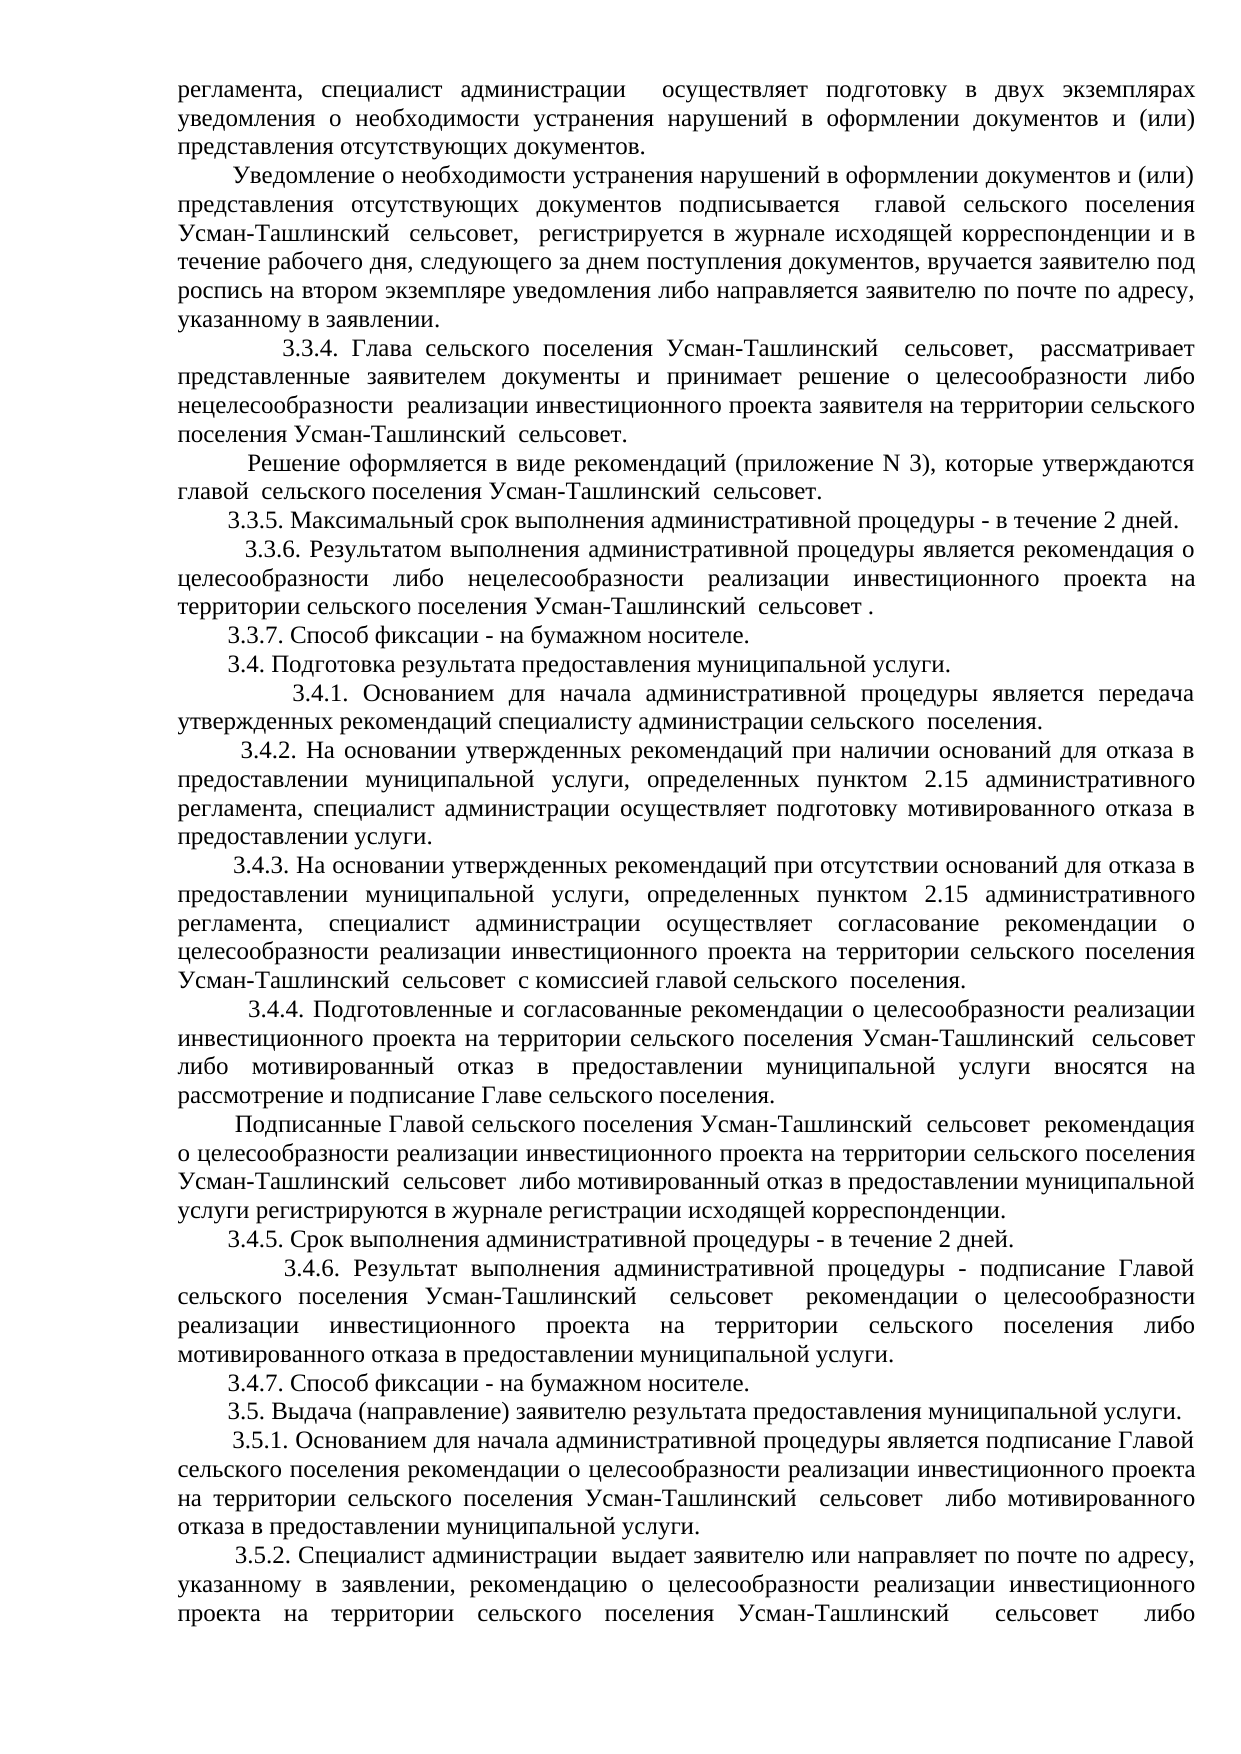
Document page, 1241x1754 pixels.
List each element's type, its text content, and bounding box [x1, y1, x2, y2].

text Подписанные Главой сельского поселения Усман-Ташлинский сельсовет рекомендация о целесообразности реализации инвестиционного проекта на территории сельского поселения Усман-Ташлинский сельсовет либо мотивированный отказ в предоставлении муниципальной услуги регистрируются в журнале регистрации исходящей корреспонденции. [177, 1109, 1196, 1224]
text 3.4.4. Подготовленные и согласованные рекомендации о целесообразности реализации инвестиционного проекта на территории сельского поселения Усман-Ташлинский сельсовет либо мотивированный отказ в предоставлении муниципальной услуги вносятся на рассмотрение и подписание Главе сельского поселения. [177, 994, 1196, 1109]
text 3.4.7. Способ фиксации - на бумажном носителе. [177, 1368, 1196, 1396]
text 3.4.1. Основанием для начала административной процедуры является передача утвержденных рекомендаций специалисту администрации сельского поселения. [177, 678, 1196, 735]
text 3.5.1. Основанием для начала административной процедуры является подписание Главой сельского поселения рекомендации о целесообразности реализации инвестиционного проекта на территории сельского поселения Усман-Ташлинский сельсовет либо мотивированного отказа в предоставлении муниципальной услуги. [177, 1425, 1196, 1540]
text 3.3.7. Способ фиксации - на бумажном носителе. [177, 620, 1196, 649]
text 3.5. Выдача (направление) заявителю результата предоставления муниципальной услуги. [177, 1396, 1196, 1425]
text 3.3.6. Результатом выполнения административной процедуры является рекомендация о целесообразности либо нецелесообразности реализации инвестиционного проекта на территории сельского поселения Усман-Ташлинский сельсовет . [177, 534, 1196, 620]
text 3.3.5. Максимальный срок выполнения административной процедуры - в течение 2 дней. [177, 505, 1196, 534]
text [177, 1540, 1196, 1626]
text 3.4. Подготовка результата предоставления муниципальной услуги. [177, 649, 1196, 678]
text Решение оформляется в виде рекомендаций (приложение N 3), которые утверждаются главой сельского поселения Усман-Ташлинский сельсовет. [177, 448, 1196, 505]
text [177, 74, 1196, 160]
text 3.4.5. Срок выполнения административной процедуры - в течение 2 дней. [177, 1224, 1196, 1253]
text Уведомление о необходимости устранения нарушений в оформлении документов и (или) представления отсутствующих документов подписывается главой сельского поселения Усман-Ташлинский сельсовет, регистрируется в журнале исходящей корреспонденции и в течение рабочего дня, следующего за днем поступления документов, вручается заявителю под роспись на втором экземпляре уведомления либо направляется заявителю по почте по адресу, указанному в заявлении. [177, 160, 1196, 333]
text 3.4.3. На основании утвержденных рекомендаций при отсутствии оснований для отказа в предоставлении муниципальной услуги, определенных пунктом 2.15 административного регламента, специалист администрации осуществляет согласование рекомендации о целесообразности реализации инвестиционного проекта на территории сельского поселения Усман-Ташлинский сельсовет с комиссией главой сельского поселения. [177, 850, 1196, 994]
text 3.4.2. На основании утвержденных рекомендаций при наличии оснований для отказа в предоставлении муниципальной услуги, определенных пунктом 2.15 административного регламента, специалист администрации осуществляет подготовку мотивированного отказа в предоставлении услуги. [177, 735, 1196, 850]
text 3.4.6. Результат выполнения административной процедуры - подписание Главой сельского поселения Усман-Ташлинский сельсовет рекомендации о целесообразности реализации инвестиционного проекта на территории сельского поселения либо мотивированного отказа в предоставлении муниципальной услуги. [177, 1253, 1196, 1368]
text 3.3.4. Глава сельского поселения Усман-Ташлинский сельсовет, рассматривает представленные заявителем документы и принимает решение о целесообразности либо нецелесообразности реализации инвестиционного проекта заявителя на территории сельского поселения Усман-Ташлинский сельсовет. [177, 333, 1196, 448]
